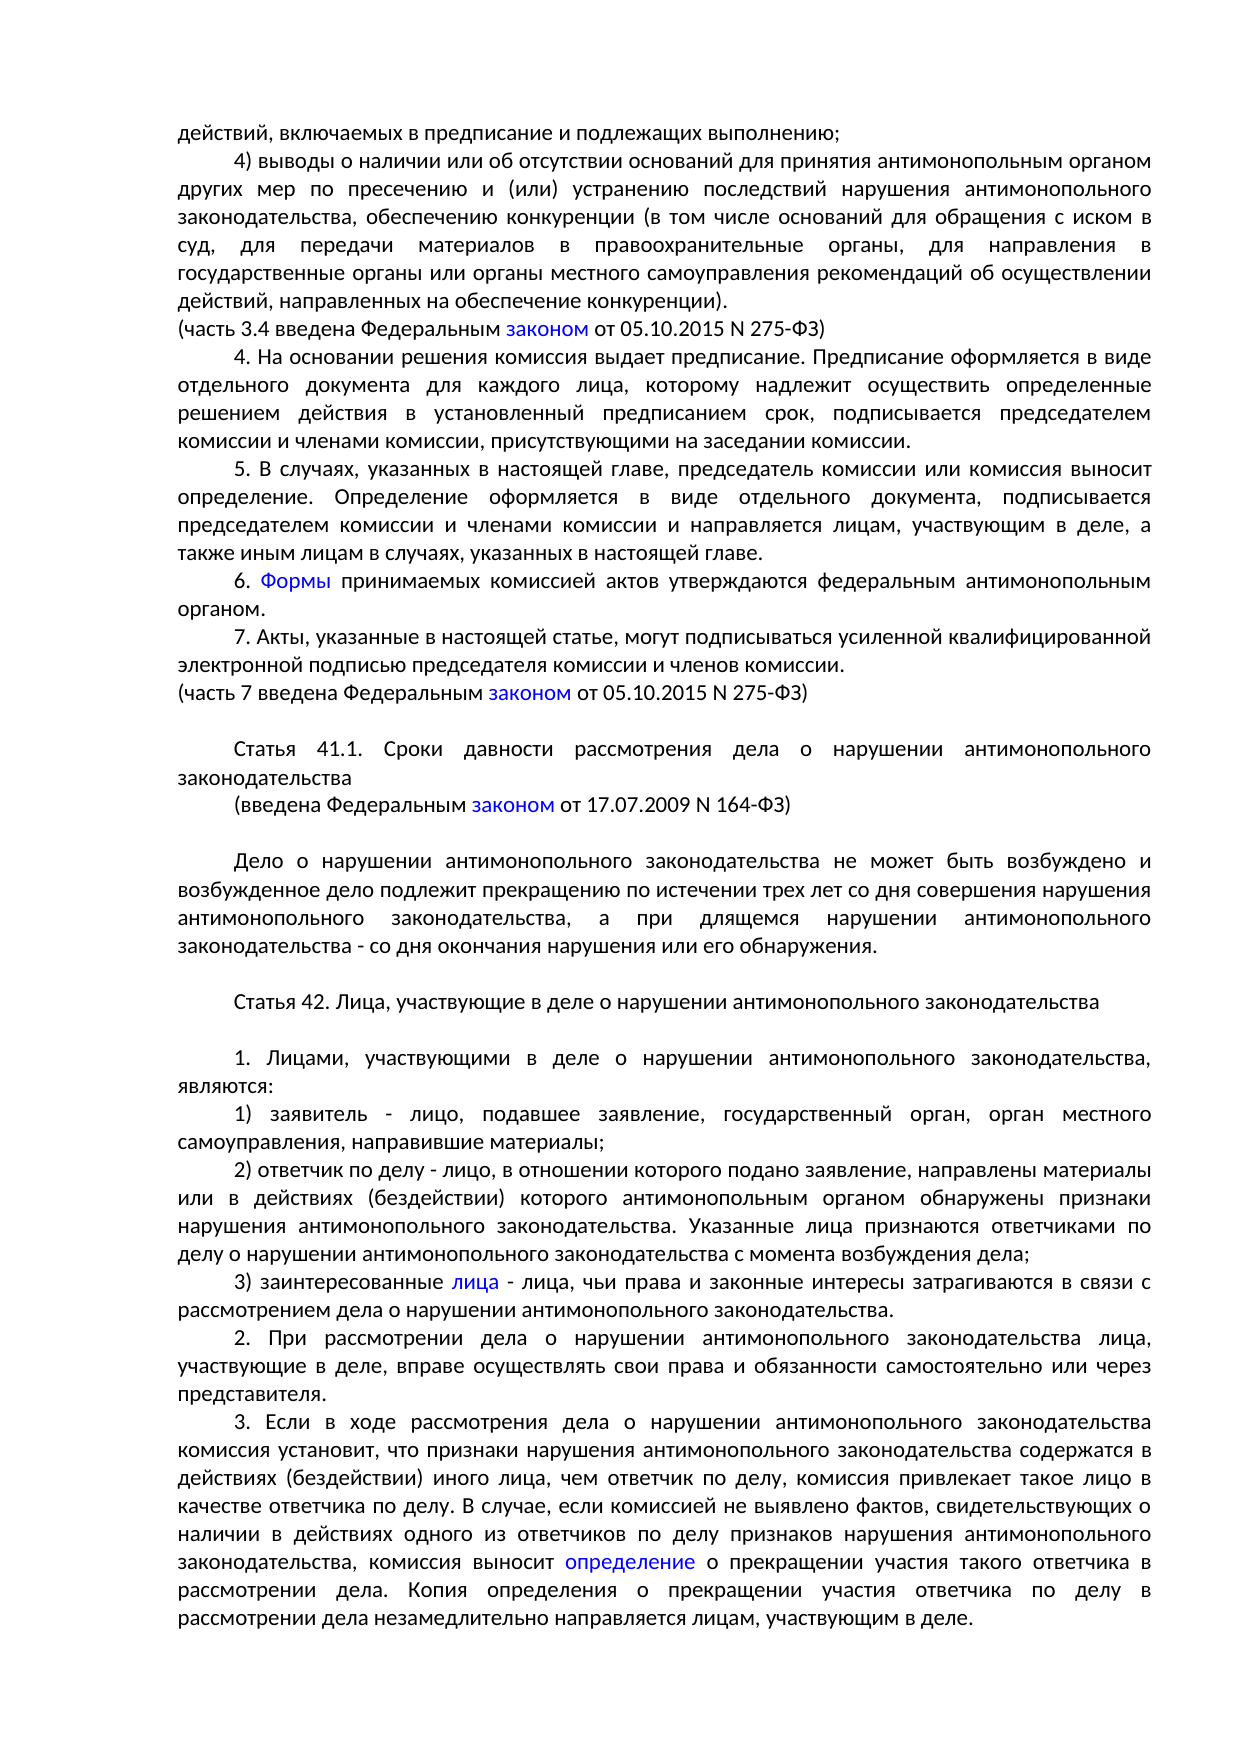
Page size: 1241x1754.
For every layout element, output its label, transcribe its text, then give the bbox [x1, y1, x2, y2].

text 1) заявитель - лицо, подавшее заявление, государственный орган, орган местного самоуправления, направившие материалы; [177, 1099, 1152, 1155]
text 3. Если в ходе рассмотрения дела о нарушении антимонопольного законодательства комиссия установит, что признаки нарушения антимонопольного законодательства содержатся в действиях (бездействии) иного лица, чем ответчик по делу, комиссия привлекает такое лицо в качестве ответчика по делу. В случае, если комиссией не выявлено фактов, свидетельствующих о наличии в действиях одного из ответчиков по делу признаков нарушения антимонопольного законодательства, комиссия выносит определение о прекращении участия такого ответчика в рассмотрении дела. Копия определения о прекращении участия ответчика по делу в рассмотрении дела незамедлительно направляется лицам, участвующим в деле. [177, 1407, 1152, 1631]
text Статья 41.1. Сроки давности рассмотрения дела о нарушении антимонопольного законодательства [177, 734, 1152, 791]
text 1. Лицами, участвующими в деле о нарушении антимонопольного законодательства, являются: [177, 1043, 1152, 1099]
text 2. При рассмотрении дела о нарушении антимонопольного законодательства лица, участвующие в деле, вправе осуществлять свои права и обязанности самостоятельно или через представителя. [177, 1323, 1152, 1407]
text (введена Федеральным законом от 17.07.2009 N 164-ФЗ) [177, 791, 1152, 819]
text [177, 118, 1152, 146]
text Дело о нарушении антимонопольного законодательства не может быть возбуждено и возбужденное дело подлежит прекращению по истечении трех лет со дня совершения нарушения антимонопольного законодательства, а при длящемся нарушении антимонопольного законодательства - со дня окончания нарушения или его обнаружения. [177, 847, 1152, 959]
text 2) ответчик по делу - лицо, в отношении которого подано заявление, направлены материалы или в действиях (бездействии) которого антимонопольным органом обнаружены признаки нарушения антимонопольного законодательства. Указанные лица признаются ответчиками по делу о нарушении антимонопольного законодательства с момента возбуждения дела; [177, 1155, 1152, 1267]
text (часть 7 введена Федеральным законом от 05.10.2015 N 275-ФЗ) [177, 678, 1152, 707]
text 4) выводы о наличии или об отсутствии оснований для принятия антимонопольным органом других мер по пресечению и (или) устранению последствий нарушения антимонопольного законодательства, обеспечению конкуренции (в том числе оснований для обращения с иском в суд, для передачи материалов в правоохранительные органы, для направления в государственные органы или органы местного самоуправления рекомендаций об осуществлении действий, направленных на обеспечение конкуренции). [177, 146, 1152, 314]
text 6. Формы принимаемых комиссией актов утверждаются федеральным антимонопольным органом. [177, 566, 1152, 622]
text 3) заинтересованные лица - лица, чьи права и законные интересы затрагиваются в связи с рассмотрением дела о нарушении антимонопольного законодательства. [177, 1267, 1152, 1323]
text (часть 3.4 введена Федеральным законом от 05.10.2015 N 275-ФЗ) [177, 314, 1152, 342]
text 5. В случаях, указанных в настоящей главе, председатель комиссии или комиссия выносит определение. Определение оформляется в виде отдельного документа, подписывается председателем комиссии и членами комиссии и направляется лицам, участвующим в деле, а также иным лицам в случаях, указанных в настоящей главе. [177, 454, 1152, 566]
text Статья 42. Лица, участвующие в деле о нарушении антимонопольного законодательства [177, 987, 1152, 1015]
text 7. Акты, указанные в настоящей статье, могут подписываться усиленной квалифицированной электронной подписью председателя комиссии и членов комиссии. [177, 622, 1152, 678]
text 4. На основании решения комиссия выдает предписание. Предписание оформляется в виде отдельного документа для каждого лица, которому надлежит осуществить определенные решением действия в установленный предписанием срок, подписывается председателем комиссии и членами комиссии, присутствующими на заседании комиссии. [177, 342, 1152, 454]
